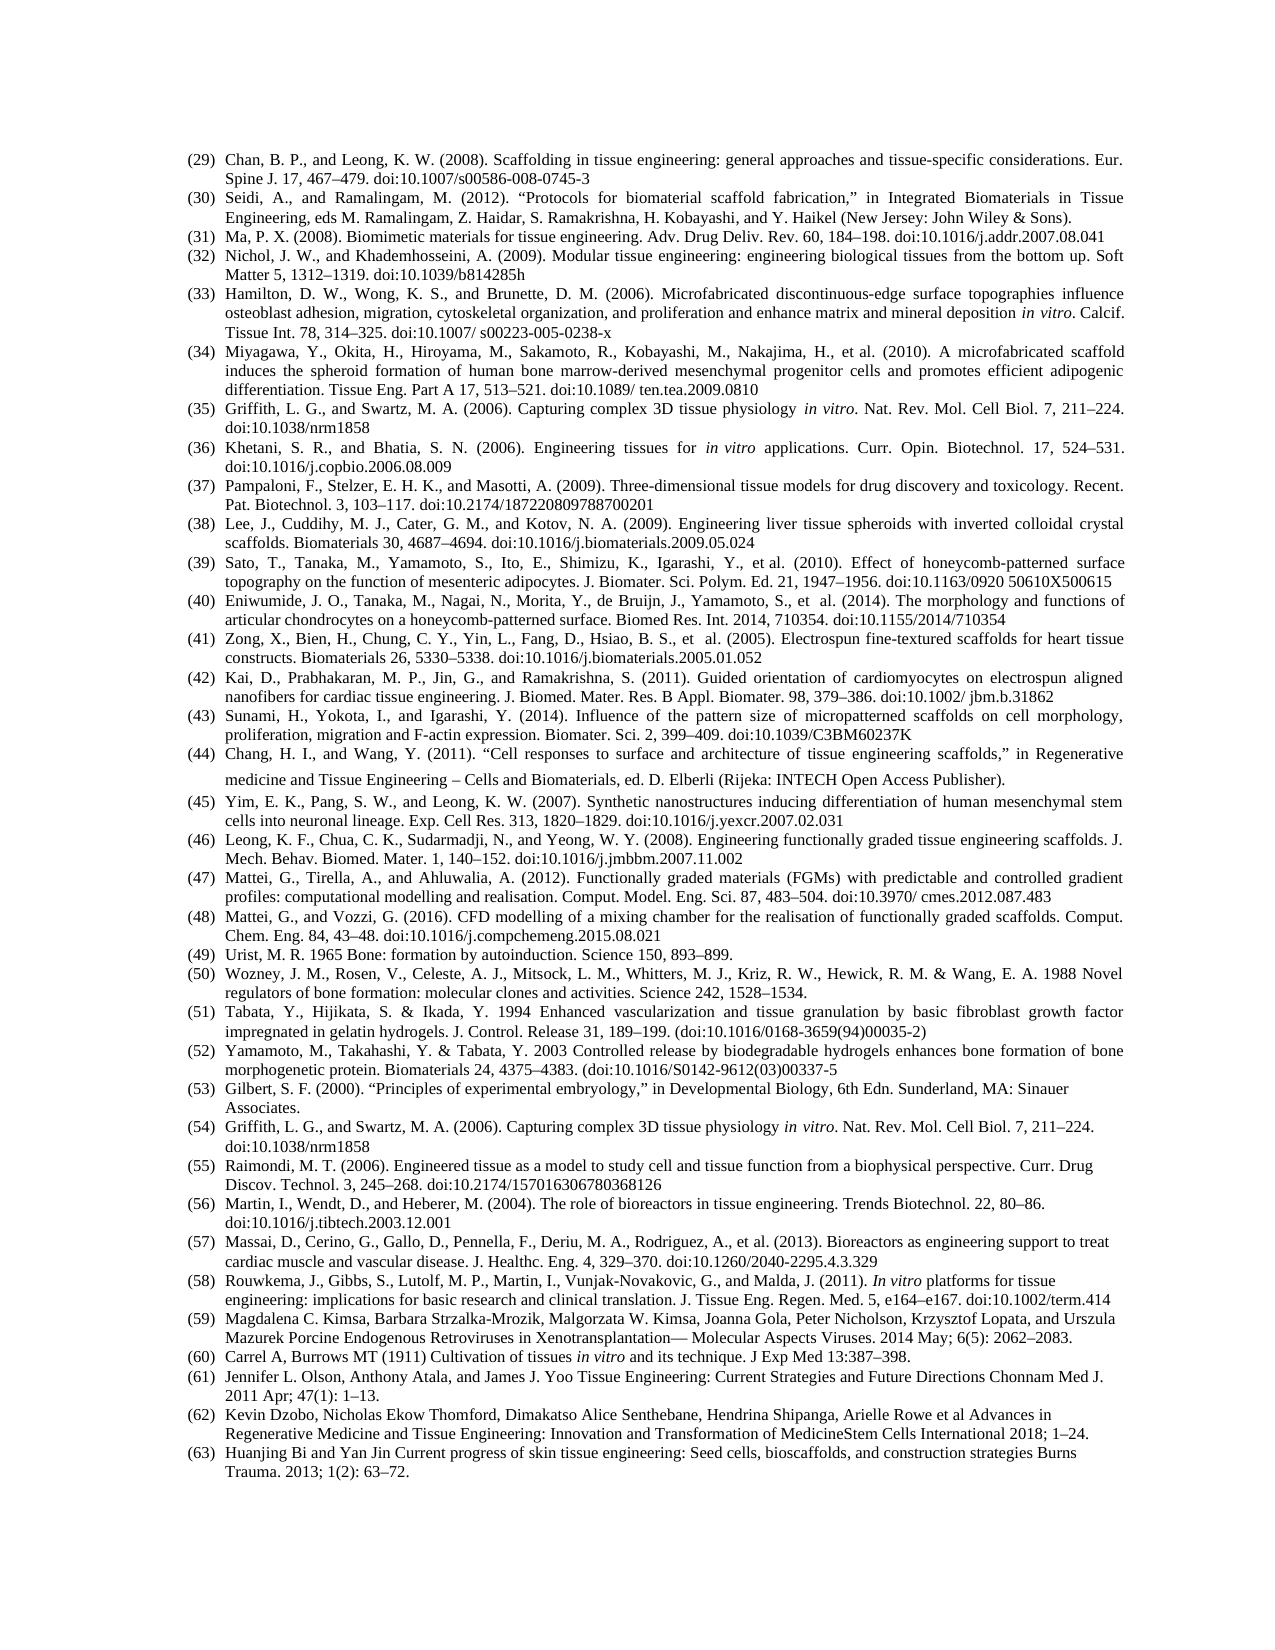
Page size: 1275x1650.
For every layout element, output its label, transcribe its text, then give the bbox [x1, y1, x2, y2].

list Seidi, A., and Ramalingam, M. (2012). “Protocols for biomaterial scaffold fabrication,” in Integrated Biomaterials in Tissue Engineering, eds M. Ramalingam, Z. Haidar, S. Ramakrishna, H. Kobayashi, and Y. Haikel (New Jersey: John Wiley & Sons). [187, 188, 1125, 227]
list Martin, I., Wendt, D., and Heberer, M. (2004). The role of bioreactors in tissue engineering. Trends Biotechnol. 22, 80–86. doi:10.1016/j.tibtech.2003.12.001 [187, 1194, 1125, 1232]
list Rouwkema, J., Gibbs, S., Lutolf, M. P., Martin, I., Vunjak-Novakovic, G., and Malda, J. (2011). In vitro platforms for tissue engineering: implications for basic research and clinical translation. J. Tissue Eng. Regen. Med. 5, e164–e167. doi:10.1002/term.414 [187, 1271, 1125, 1309]
list Khetani, S. R., and Bhatia, S. N. (2006). Engineering tissues for in vitro applications. Curr. Opin. Biotechnol. 17, 524–531. doi:10.1016/j.copbio.2006.08.009 [187, 437, 1125, 476]
list Magdalena C. Kimsa, Barbara Strzalka-Mrozik, Malgorzata W. Kimsa, Joanna Gola, Peter Nicholson, Krzysztof Lopata, and Urszula Mazurek Porcine Endogenous Retroviruses in Xenotransplantation— Molecular Aspects Viruses. 2014 May; 6(5): 2062–2083. [187, 1309, 1125, 1347]
list Mattei, G., and Vozzi, G. (2016). CFD modelling of a mixing chamber for the realisation of functionally graded scaffolds. Comput. Chem. Eng. 84, 43–48. doi:10.1016/j.compchemeng.2015.08.021 [187, 906, 1125, 945]
list Hamilton, D. W., Wong, K. S., and Brunette, D. M. (2006). Microfabricated discontinuous-edge surface topographies influence osteoblast adhesion, migration, cytoskeletal organization, and proliferation and enhance matrix and mineral deposition in vitro. Calcif. Tissue Int. 78, 314–325. doi:10.1007/ s00223-005-0238-x [187, 284, 1125, 342]
list Eniwumide, J. O., Tanaka, M., Nagai, N., Morita, Y., de Bruijn, J., Yamamoto, S., et al. (2014). The morphology and functions of articular chondrocytes on a honeycomb-patterned surface. Biomed Res. Int. 2014, 710354. doi:10.1155/2014/710354 [187, 591, 1125, 629]
list Huanjing Bi and Yan Jin Current progress of skin tissue engineering: Seed cells, bioscaffolds, and construction strategies Burns Trauma. 2013; 1(2): 63–72. [187, 1443, 1125, 1481]
list Sunami, H., Yokota, I., and Igarashi, Y. (2014). Influence of the pattern size of micropatterned scaffolds on cell morphology, proliferation, migration and F-actin expression. Biomater. Sci. 2, 399–409. doi:10.1039/C3BM60237K [187, 706, 1125, 744]
list Miyagawa, Y., Okita, H., Hiroyama, M., Sakamoto, R., Kobayashi, M., Nakajima, H., et al. (2010). A microfabricated scaffold induces the spheroid formation of human bone marrow-derived mesenchymal progenitor cells and promotes efficient adipogenic differentiation. Tissue Eng. Part A 17, 513–521. doi:10.1089/ ten.tea.2009.0810 [187, 342, 1125, 399]
list Wozney, J. M., Rosen, V., Celeste, A. J., Mitsock, L. M., Whitters, M. J., Kriz, R. W., Hewick, R. M. & Wang, E. A. 1988 Novel regulators of bone formation: molecular clones and activities. Science 242, 1528–1534. [187, 964, 1125, 1002]
list Lee, J., Cuddihy, M. J., Cater, G. M., and Kotov, N. A. (2009). Engineering liver tissue spheroids with inverted colloidal crystal scaffolds. Biomaterials 30, 4687–4694. doi:10.1016/j.biomaterials.2009.05.024 [187, 514, 1125, 552]
list Sato, T., Tanaka, M., Yamamoto, S., Ito, E., Shimizu, K., Igarashi, Y., et al. (2010). Effect of honeycomb-patterned surface topography on the function of mesenteric adipocytes. J. Biomater. Sci. Polym. Ed. 21, 1947–1956. doi:10.1163/0920 50610X500615 [187, 552, 1125, 591]
list Nichol, J. W., and Khademhosseini, A. (2009). Modular tissue engineering: engineering biological tissues from the bottom up. Soft Matter 5, 1312–1319. doi:10.1039/b814285h [187, 246, 1125, 284]
list Urist, M. R. 1965 Bone: formation by autoinduction. Science 150, 893–899. [187, 945, 1125, 964]
list Chan, B. P., and Leong, K. W. (2008). Scaffolding in tissue engineering: general approaches and tissue-specific considerations. Eur. Spine J. 17, 467–479. doi:10.1007/s00586-008-0745-3 [187, 150, 1125, 188]
list Jennifer L. Olson, Anthony Atala, and James J. Yoo Tissue Engineering: Current Strategies and Future Directions Chonnam Med J. 2011 Apr; 47(1): 1–13. [187, 1366, 1125, 1405]
list Yim, E. K., Pang, S. W., and Leong, K. W. (2007). Synthetic nanostructures inducing differentiation of human mesenchymal stem cells into neuronal lineage. Exp. Cell Res. 313, 1820–1829. doi:10.1016/j.yexcr.2007.02.031 [187, 791, 1125, 830]
list Kevin Dzobo, Nicholas Ekow Thomford, Dimakatso Alice Senthebane, Hendrina Shipanga, Arielle Rowe et al Advances in Regenerative Medicine and Tissue Engineering: Innovation and Transformation of MedicineStem Cells International 2018; 1–24. [187, 1405, 1125, 1443]
list Yamamoto, M., Takahashi, Y. & Tabata, Y. 2003 Controlled release by biodegradable hydrogels enhances bone formation of bone morphogenetic protein. Biomaterials 24, 4375–4383. (doi:10.1016/S0142-9612(03)00337-5 [187, 1041, 1125, 1079]
list Carrel A, Burrows MT (1911) Cultivation of tissues in vitro and its technique. J Exp Med 13:387–398. [187, 1347, 1125, 1366]
list Griffith, L. G., and Swartz, M. A. (2006). Capturing complex 3D tissue physiology in vitro. Nat. Rev. Mol. Cell Biol. 7, 211–224. doi:10.1038/nrm1858 [187, 1117, 1125, 1156]
list Mattei, G., Tirella, A., and Ahluwalia, A. (2012). Functionally graded materials (FGMs) with predictable and controlled gradient profiles: computational modelling and realisation. Comput. Model. Eng. Sci. 87, 483–504. doi:10.3970/ cmes.2012.087.483 [187, 868, 1125, 906]
list Griffith, L. G., and Swartz, M. A. (2006). Capturing complex 3D tissue physiology in vitro. Nat. Rev. Mol. Cell Biol. 7, 211–224. doi:10.1038/nrm1858 [187, 399, 1125, 437]
list Ma, P. X. (2008). Biomimetic materials for tissue engineering. Adv. Drug Deliv. Rev. 60, 184–198. doi:10.1016/j.addr.2007.08.041 [187, 227, 1125, 246]
list Tabata, Y., Hijikata, S. & Ikada, Y. 1994 Enhanced vascularization and tissue granulation by basic fibroblast growth factor impregnated in gelatin hydrogels. J. Control. Release 31, 189–199. (doi:10.1016/0168-3659(94)00035-2) [187, 1002, 1125, 1041]
list Raimondi, M. T. (2006). Engineered tissue as a model to study cell and tissue function from a biophysical perspective. Curr. Drug Discov. Technol. 3, 245–268. doi:10.2174/157016306780368126 [187, 1156, 1125, 1194]
list Kai, D., Prabhakaran, M. P., Jin, G., and Ramakrishna, S. (2011). Guided orientation of cardiomyocytes on electrospun aligned nanofibers for cardiac tissue engineering. J. Biomed. Mater. Res. B Appl. Biomater. 98, 379–386. doi:10.1002/ jbm.b.31862 [187, 667, 1125, 706]
list Leong, K. F., Chua, C. K., Sudarmadji, N., and Yeong, W. Y. (2008). Engineering functionally graded tissue engineering scaffolds. J. Mech. Behav. Biomed. Mater. 1, 140–152. doi:10.1016/j.jmbbm.2007.11.002 [187, 830, 1125, 868]
list Gilbert, S. F. (2000). “Principles of experimental embryology,” in Developmental Biology, 6th Edn. Sunderland, MA: Sinauer Associates. [187, 1079, 1125, 1117]
list Zong, X., Bien, H., Chung, C. Y., Yin, L., Fang, D., Hsiao, B. S., et al. (2005). Electrospun fine-textured scaffolds for heart tissue constructs. Biomaterials 26, 5330–5338. doi:10.1016/j.biomaterials.2005.01.052 [187, 629, 1125, 667]
list Chang, H. I., and Wang, Y. (2011). “Cell responses to surface and architecture of tissue engineering scaffolds,” in Regenerative medicine and Tissue Engineering – Cells and Biomaterials, ed. D. Elberli (Rijeka: INTECH Open Access Publisher). [187, 744, 1125, 791]
list Pampaloni, F., Stelzer, E. H. K., and Masotti, A. (2009). Three-dimensional tissue models for drug discovery and toxicology. Recent. Pat. Biotechnol. 3, 103–117. doi:10.2174/187220809788700201 [187, 476, 1125, 514]
list Massai, D., Cerino, G., Gallo, D., Pennella, F., Deriu, M. A., Rodriguez, A., et al. (2013). Bioreactors as engineering support to treat cardiac muscle and vascular disease. J. Healthc. Eng. 4, 329–370. doi:10.1260/2040-2295.4.3.329 [187, 1232, 1125, 1271]
